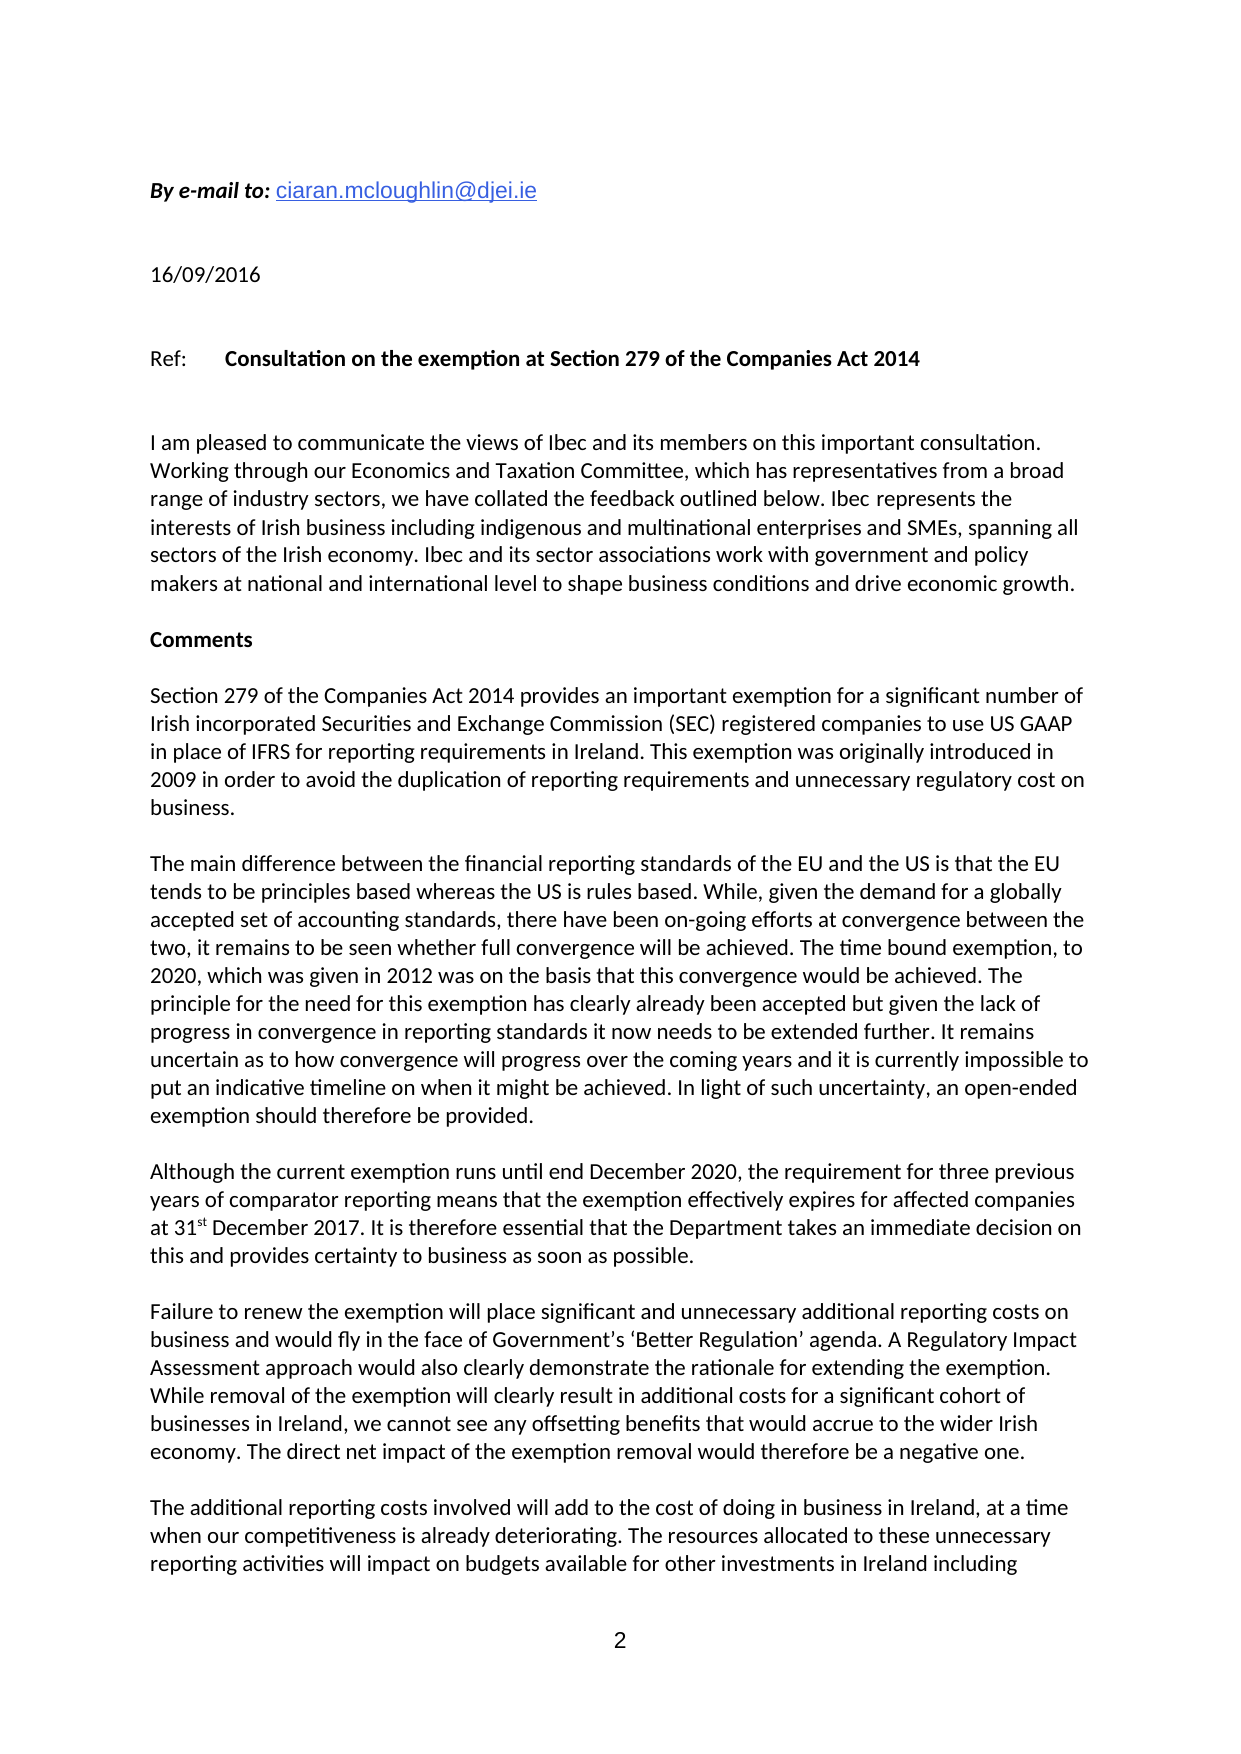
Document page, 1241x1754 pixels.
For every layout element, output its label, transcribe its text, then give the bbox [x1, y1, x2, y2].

text The main difference between the financial reporting standards of the EU and the US is that the EU tends to be principles based whereas the US is rules based. While, given the demand for a globally accepted set of accounting standards, there have been on-going efforts at convergence between the two, it remains to be seen whether full convergence will be achieved. The time bound exemption, to 2020, which was given in 2012 was on the basis that this convergence would be achieved. The principle for the need for this exemption has clearly already been accepted but given the lack of progress in convergence in reporting standards it now needs to be extended further. It remains uncertain as to how convergence will progress over the coming years and it is currently impossible to put an indicative timeline on when it might be achieved. In light of such uncertainty, an open-ended exemption should therefore be provided. [150, 849, 1090, 1129]
text Ref: Consultation on the exemption at Section 279 of the Companies Act 2014 [150, 344, 1090, 372]
text Although the current exemption runs until end December 2020, the requirement for three previous years of comparator reporting means that the exemption effectively expires for affected companies at 31st December 2017. It is therefore essential that the Department takes an immediate decision on this and provides certainty to business as soon as possible. [150, 1157, 1090, 1269]
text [150, 1493, 1090, 1577]
text Section 279 of the Companies Act 2014 provides an important exemption for a significant number of Irish incorporated Securities and Exchange Commission (SEC) registered companies to use US GAAP in place of IFRS for reporting requirements in Ireland. This exemption was originally introduced in 2009 in order to avoid the duplication of reporting requirements and unnecessary regulatory cost on business. [150, 681, 1090, 821]
text By e-mail to: ciaran.mcloughlin@djei.ie [150, 150, 1090, 204]
text Comments [150, 597, 1090, 653]
text 16/09/2016 [150, 232, 1090, 288]
text Failure to renew the exemption will place significant and unnecessary additional reporting costs on business and would fly in the face of Government’s ‘Better Regulation’ agenda. A Regulatory Impact Assessment approach would also clearly demonstrate the rationale for extending the exemption. While removal of the exemption will clearly result in additional costs for a significant cohort of businesses in Ireland, we cannot see any offsetting benefits that would accrue to the wider Irish economy. The direct net impact of the exemption removal would therefore be a negative one. [150, 1297, 1090, 1465]
text I am pleased to communicate the views of Ibec and its members on this important consultation. Working through our Economics and Taxation Committee, which has representatives from a broad range of industry sectors, we have collated the feedback outlined below. Ibec represents the interests of Irish business including indigenous and multinational enterprises and SMEs, spanning all sectors of the Irish economy. Ibec and its sector associations work with government and policy makers at national and international level to shape business conditions and drive economic growth. [150, 401, 1090, 597]
